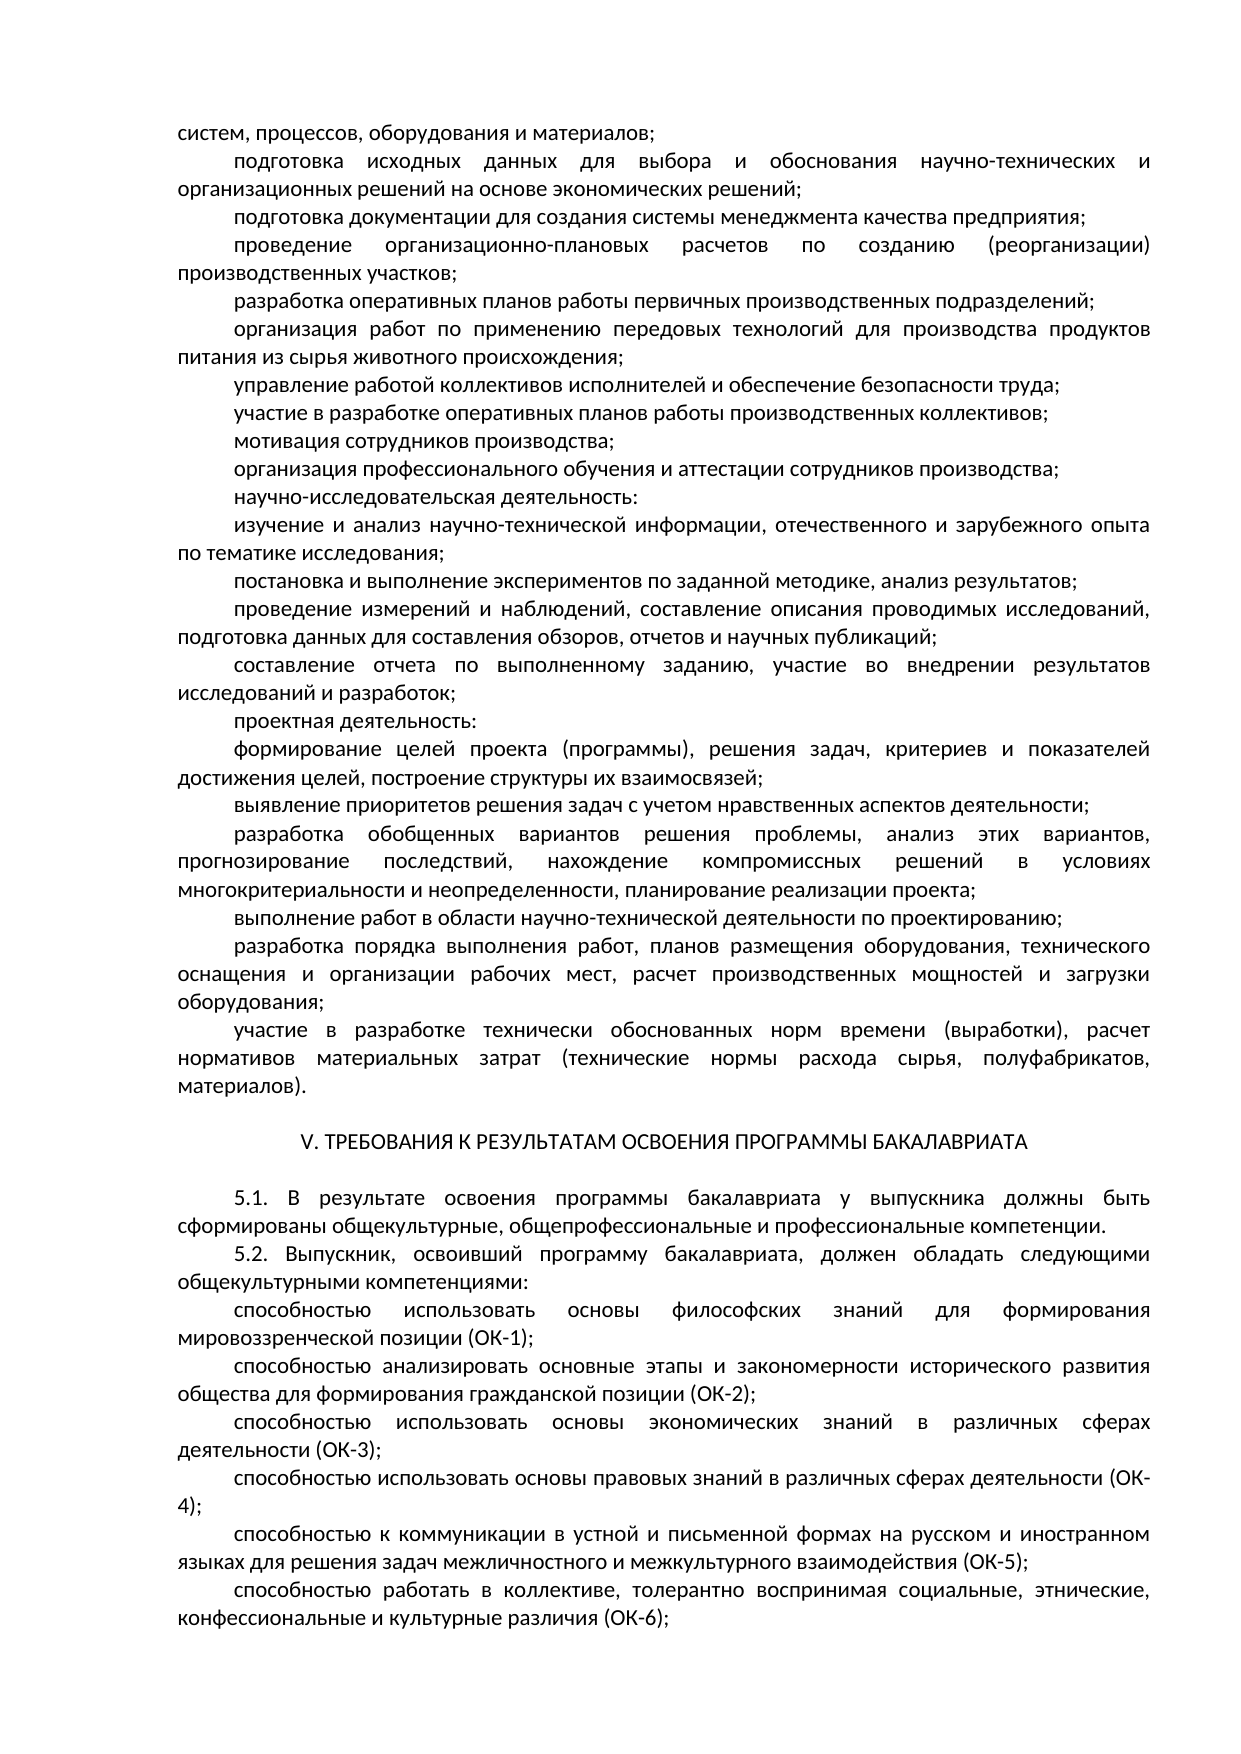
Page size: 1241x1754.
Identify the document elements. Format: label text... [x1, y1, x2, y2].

text подготовка документации для создания системы менеджмента качества предприятия; [177, 202, 1152, 230]
text управление работой коллективов исполнителей и обеспечение безопасности труда; [177, 370, 1152, 398]
text V. ТРЕБОВАНИЯ К РЕЗУЛЬТАТАМ ОСВОЕНИЯ ПРОГРАММЫ БАКАЛАВРИАТА [177, 1127, 1152, 1155]
text проведение измерений и наблюдений, составление описания проводимых исследований, подготовка данных для составления обзоров, отчетов и научных публикаций; [177, 594, 1152, 651]
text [177, 118, 1152, 146]
text проектная деятельность: [177, 707, 1152, 734]
text 5.1. В результате освоения программы бакалавриата у выпускника должны быть сформированы общекультурные, общепрофессиональные и профессиональные компетенции. [177, 1183, 1152, 1239]
text составление отчета по выполненному заданию, участие во внедрении результатов исследований и разработок; [177, 651, 1152, 707]
text научно-исследовательская деятельность: [177, 482, 1152, 510]
text участие в разработке оперативных планов работы производственных коллективов; [177, 398, 1152, 426]
text участие в разработке технически обоснованных норм времени (выработки), расчет нормативов материальных затрат (технические нормы расхода сырья, полуфабрикатов, материалов). [177, 1015, 1152, 1099]
text проведение организационно-плановых расчетов по созданию (реорганизации) производственных участков; [177, 230, 1152, 286]
text способностью использовать основы правовых знаний в различных сферах деятельности (ОК-4); [177, 1463, 1152, 1519]
text разработка оперативных планов работы первичных производственных подразделений; [177, 286, 1152, 314]
text способностью использовать основы философских знаний для формирования мировоззренческой позиции (ОК-1); [177, 1295, 1152, 1351]
text способностью работать в коллективе, толерантно воспринимая социальные, этнические, конфессиональные и культурные различия (ОК-6); [177, 1575, 1152, 1631]
text разработка порядка выполнения работ, планов размещения оборудования, технического оснащения и организации рабочих мест, расчет производственных мощностей и загрузки оборудования; [177, 931, 1152, 1015]
text выявление приоритетов решения задач с учетом нравственных аспектов деятельности; [177, 791, 1152, 819]
text разработка обобщенных вариантов решения проблемы, анализ этих вариантов, прогнозирование последствий, нахождение компромиссных решений в условиях многокритериальности и неопределенности, планирование реализации проекта; [177, 819, 1152, 903]
text организация профессионального обучения и аттестации сотрудников производства; [177, 454, 1152, 482]
text мотивация сотрудников производства; [177, 426, 1152, 454]
text организация работ по применению передовых технологий для производства продуктов питания из сырья животного происхождения; [177, 314, 1152, 370]
text способностью анализировать основные этапы и закономерности исторического развития общества для формирования гражданской позиции (ОК-2); [177, 1351, 1152, 1407]
text формирование целей проекта (программы), решения задач, критериев и показателей достижения целей, построение структуры их взаимосвязей; [177, 734, 1152, 791]
text 5.2. Выпускник, освоивший программу бакалавриата, должен обладать следующими общекультурными компетенциями: [177, 1239, 1152, 1295]
text постановка и выполнение экспериментов по заданной методике, анализ результатов; [177, 566, 1152, 594]
text способностью использовать основы экономических знаний в различных сферах деятельности (ОК-3); [177, 1407, 1152, 1463]
text изучение и анализ научно-технической информации, отечественного и зарубежного опыта по тематике исследования; [177, 510, 1152, 566]
text выполнение работ в области научно-технической деятельности по проектированию; [177, 903, 1152, 931]
text способностью к коммуникации в устной и письменной формах на русском и иностранном языках для решения задач межличностного и межкультурного взаимодействия (ОК-5); [177, 1519, 1152, 1575]
text подготовка исходных данных для выбора и обоснования научно-технических и организационных решений на основе экономических решений; [177, 146, 1152, 202]
